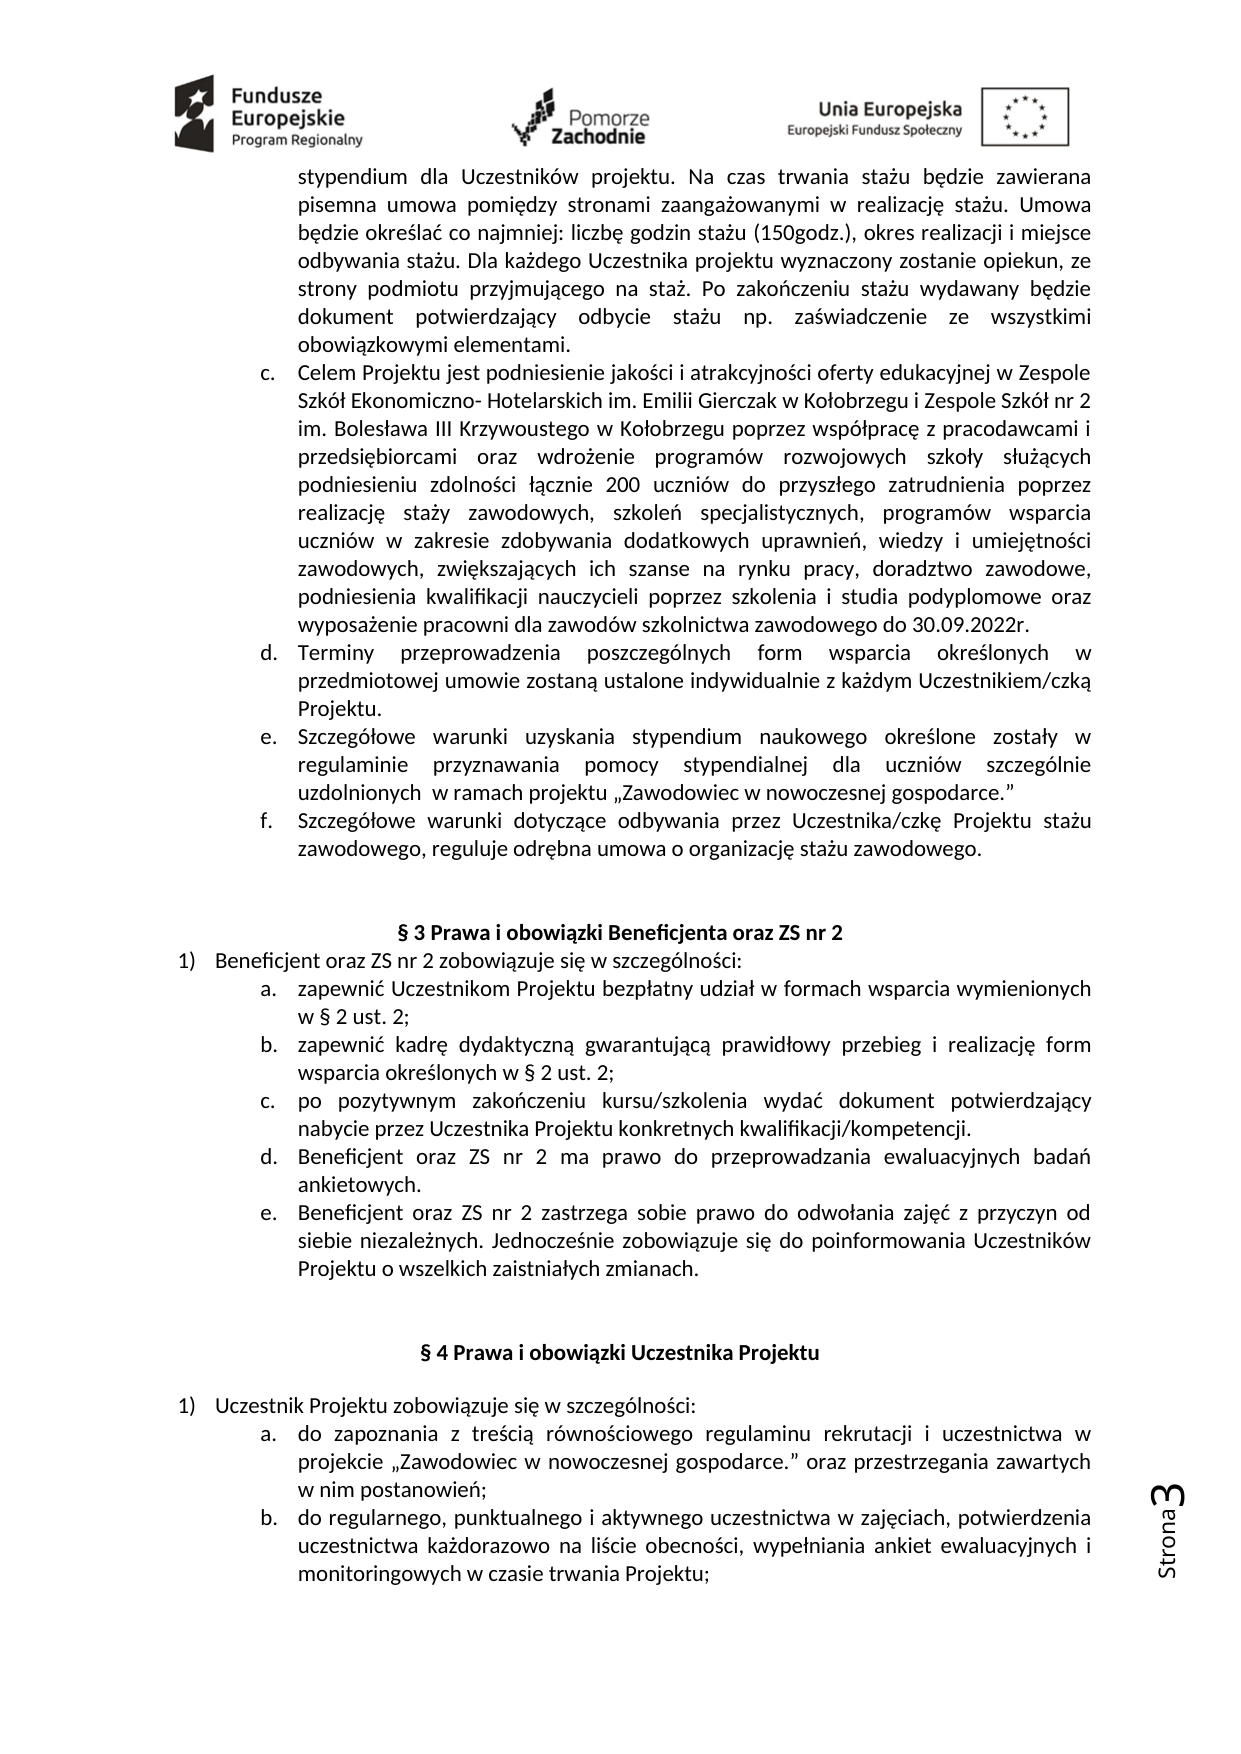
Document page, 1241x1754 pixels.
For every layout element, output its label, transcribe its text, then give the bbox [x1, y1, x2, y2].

list Beneficjent oraz ZS nr 2 ma prawo do przeprowadzania ewaluacyjnych badań ankietowych. [260, 1142, 1093, 1198]
list do regularnego, punktualnego i aktywnego uczestnictwa w zajęciach, potwierdzenia uczestnictwa każdorazowo na liście obecności, wypełniania ankiet ewaluacyjnych i monitoringowych w czasie trwania Projektu; [260, 1503, 1093, 1587]
list Beneficjent oraz ZS nr 2 zastrzega sobie prawo do odwołania zajęć z przyczyn od siebie niezależnych. Jednocześnie zobowiązuje się do poinformowania Uczestników Projektu o wszelkich zaistniałych zmianach. [260, 1198, 1093, 1282]
list do zapoznania z treścią równościowego regulaminu rekrutacji i uczestnictwa w projekcie „Zawodowiec w nowoczesnej gospodarce.” oraz przestrzegania zawartych w nim postanowień; [260, 1419, 1093, 1503]
list Szczegółowe warunki uzyskania stypendium naukowego określone zostały w regulaminie przyznawania pomocy stypendialnej dla uczniów szczególnie uzdolnionych w ramach projektu „Zawodowiec w nowoczesnej gospodarce.” [260, 722, 1093, 806]
picture [147, 73, 1093, 162]
text § 3 Prawa i obowiązki Beneficjenta oraz ZS nr 2 [148, 918, 1093, 946]
list Terminy przeprowadzenia poszczególnych form wsparcia określonych w przedmiotowej umowie zostaną ustalone indywidualnie z każdym Uczestnikiem/czką Projektu. [260, 638, 1093, 722]
list Szczegółowe warunki dotyczące odbywania przez Uczestnika/czkę Projektu stażu zawodowego, reguluje odrębna umowa o organizację stażu zawodowego. [260, 806, 1093, 862]
list po pozytywnym zakończeniu kursu/szkolenia wydać dokument potwierdzający nabycie przez Uczestnika Projektu konkretnych kwalifikacji/kompetencji. [260, 1086, 1093, 1142]
list Uczestnik Projektu zobowiązuje się w szczególności: [177, 1391, 1093, 1419]
list zapewnić kadrę dydaktyczną gwarantującą prawidłowy przebieg i realizację form wsparcia określonych w § 2 ust. 2; [260, 1030, 1093, 1086]
text § 4 Prawa i obowiązki Uczestnika Projektu [148, 1338, 1093, 1366]
list Beneficjent oraz ZS nr 2 zobowiązuje się w szczególności: [177, 946, 1093, 974]
list zapewnić Uczestnikom Projektu bezpłatny udział w formach wsparcia wymienionych w § 2 ust. 2; [260, 974, 1093, 1030]
list Celem Projektu jest podniesienie jakości i atrakcyjności oferty edukacyjnej w Zespole Szkół Ekonomiczno- Hotelarskich im. Emilii Gierczak w Kołobrzegu i Zespole Szkół nr 2 im. Bolesława III Krzywoustego w Kołobrzegu poprzez współpracę z pracodawcami i przedsiębiorcami oraz wdrożenie programów rozwojowych szkoły służących podniesieniu zdolności łącznie 200 uczniów do przyszłego zatrudnienia poprzez realizację staży zawodowych, szkoleń specjalistycznych, programów wsparcia uczniów w zakresie zdobywania dodatkowych uprawnień, wiedzy i umiejętności zawodowych, zwiększających ich szanse na rynku pracy, doradztwo zawodowe, podniesienia kwalifikacji nauczycieli poprzez szkolenia i studia podyplomowe oraz wyposażenie pracowni dla zawodów szkolnictwa zawodowego do 30.09.2022r. [260, 358, 1093, 638]
